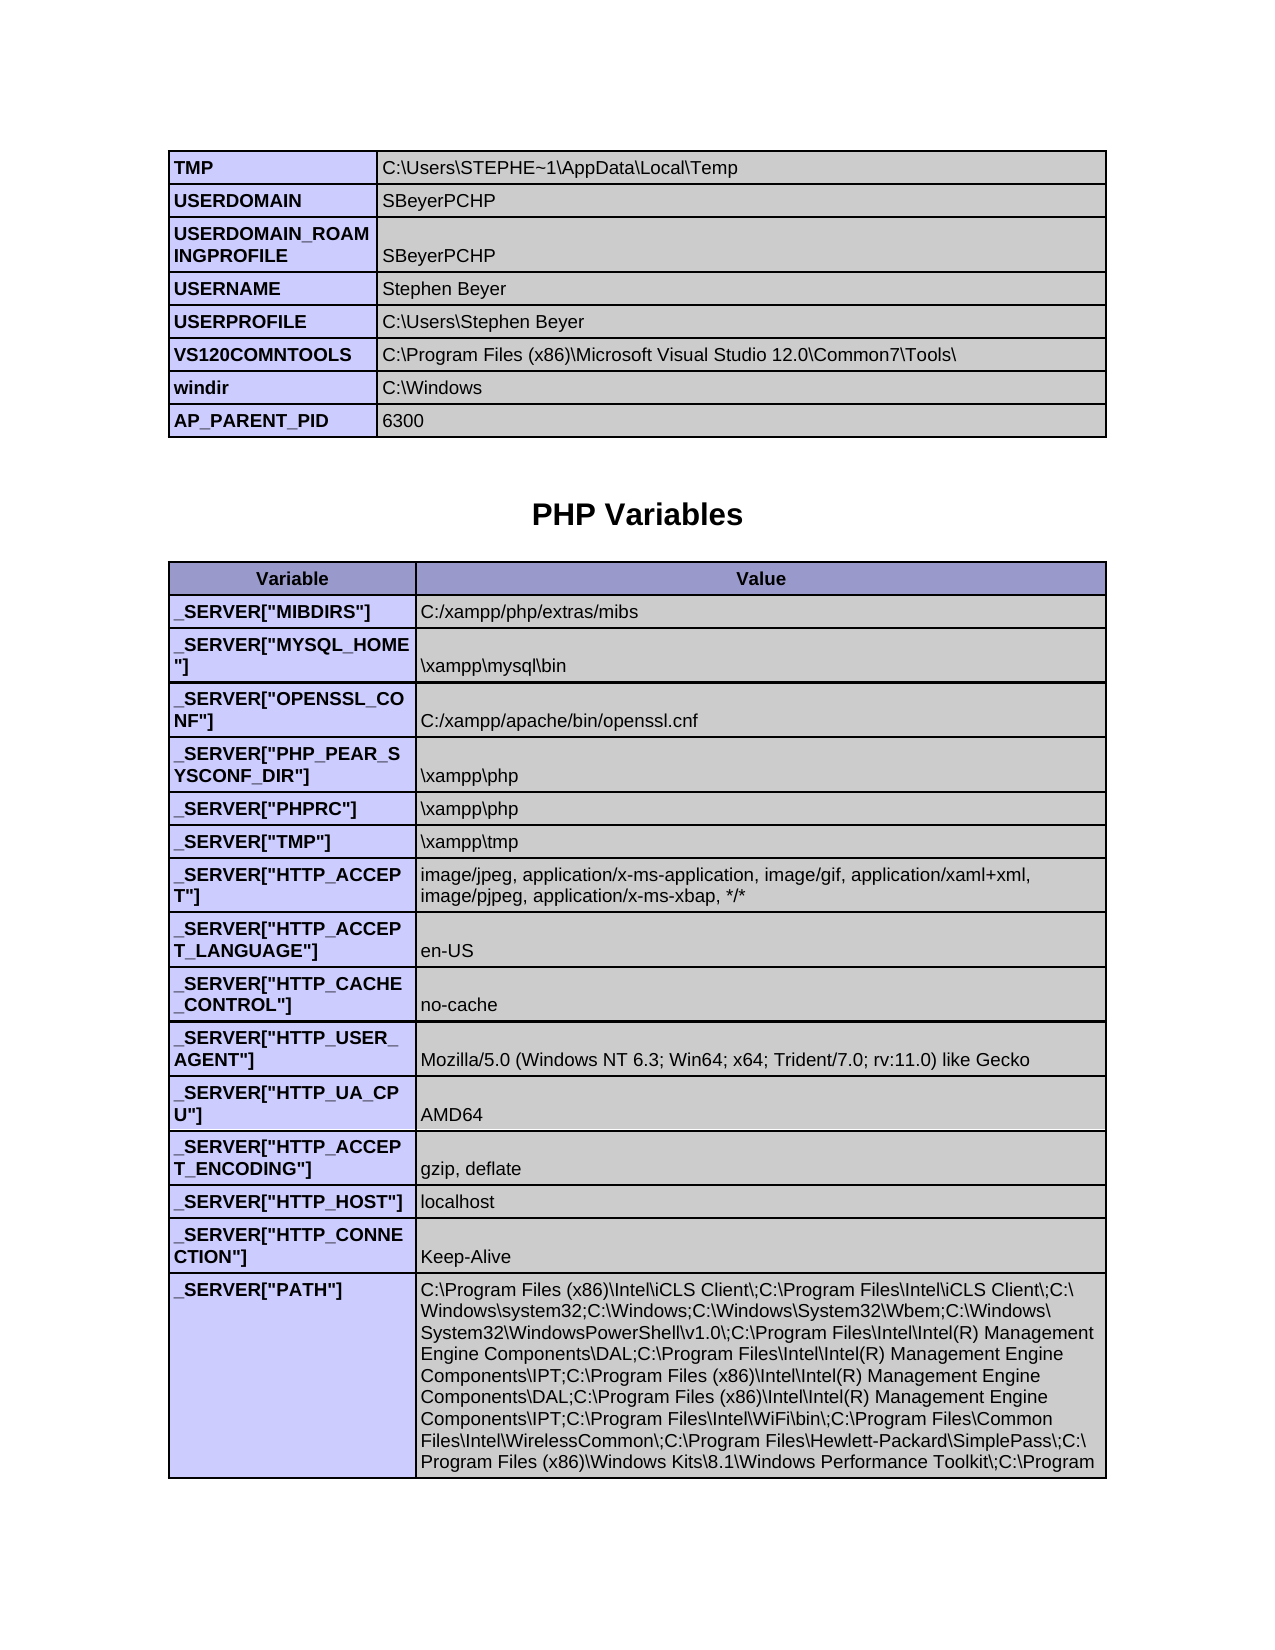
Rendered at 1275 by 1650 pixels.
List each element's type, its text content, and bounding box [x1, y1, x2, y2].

table_cell _SERVER["HTTP_CONNECTION"] [170, 1219, 415, 1272]
table_cell en-US [417, 913, 1105, 966]
table_cell _SERVER["HTTP_ACCEPT_LANGUAGE"] [170, 913, 415, 966]
table_cell \xampp\mysql\bin [417, 629, 1105, 681]
table_cell \xampp\tmp [417, 826, 1105, 857]
table_cell C:/xampp/apache/bin/openssl.cnf [417, 684, 1105, 736]
table_cell USERPROFILE [170, 306, 376, 337]
table_cell no-cache [417, 968, 1105, 1020]
table_cell SBeyerPCHP [378, 218, 1105, 271]
table_cell AP_PARENT_PID [170, 405, 376, 436]
table_header Variable [170, 563, 415, 594]
table_cell _SERVER["TMP"] [170, 826, 415, 857]
table_cell TMP [170, 152, 376, 183]
table_cell C:\Users\Stephen Beyer [378, 306, 1105, 337]
table_cell 6300 [378, 405, 1105, 436]
table_cell USERDOMAIN_ROAMINGPROFILE [170, 218, 376, 271]
table_cell _SERVER["HTTP_CACHE_CONTROL"] [170, 968, 415, 1020]
table_cell windir [170, 372, 376, 403]
table_cell Keep-Alive [417, 1219, 1105, 1272]
table_cell _SERVER["HTTP_ACCEPT_ENCODING"] [170, 1132, 415, 1184]
table_cell _SERVER["HTTP_ACCEPT"] [170, 859, 415, 911]
table_cell _SERVER["PHPRC"] [170, 793, 415, 824]
table_cell AMD64 [417, 1077, 1105, 1129]
table_cell \xampp\php [417, 793, 1105, 824]
table_cell _SERVER["HTTP_UA_CPU"] [170, 1077, 415, 1129]
table_cell _SERVER["PHP_PEAR_SYSCONF_DIR"] [170, 738, 415, 791]
table_cell _SERVER["OPENSSL_CONF"] [170, 684, 415, 736]
table_cell _SERVER["MIBDIRS"] [170, 596, 415, 627]
table_cell VS120COMNTOOLS [170, 339, 376, 370]
table_cell \xampp\php [417, 738, 1105, 791]
table_cell Stephen Beyer [378, 273, 1105, 304]
table_cell C:\Windows [378, 372, 1105, 403]
table_cell localhost [417, 1186, 1105, 1217]
table_cell C:/xampp/php/extras/mibs [417, 596, 1105, 627]
text PHP Variables [150, 496, 1125, 532]
table_cell USERNAME [170, 273, 376, 304]
table_cell C:\Program Files (x86)\Microsoft Visual Studio 12.0\Common7\Tools\ [378, 339, 1105, 370]
table_cell _SERVER["HTTP_HOST"] [170, 1186, 415, 1217]
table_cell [417, 1274, 1105, 1477]
table_cell gzip, deflate [417, 1132, 1105, 1184]
table_cell _SERVER["HTTP_USER_AGENT"] [170, 1023, 415, 1075]
table_cell image/jpeg, application/x-ms-application, image/gif, application/xaml+xml, image/pjpeg, application/x-ms-xbap, */* [417, 859, 1105, 911]
table_cell USERDOMAIN [170, 185, 376, 216]
table_cell _SERVER["MYSQL_HOME"] [170, 629, 415, 681]
table_cell Mozilla/5.0 (Windows NT 6.3; Win64; x64; Trident/7.0; rv:11.0) like Gecko [417, 1023, 1105, 1075]
table_cell _SERVER["PATH"] [170, 1274, 415, 1477]
table_header Value [417, 563, 1105, 594]
table_cell SBeyerPCHP [378, 185, 1105, 216]
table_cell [378, 152, 1105, 183]
